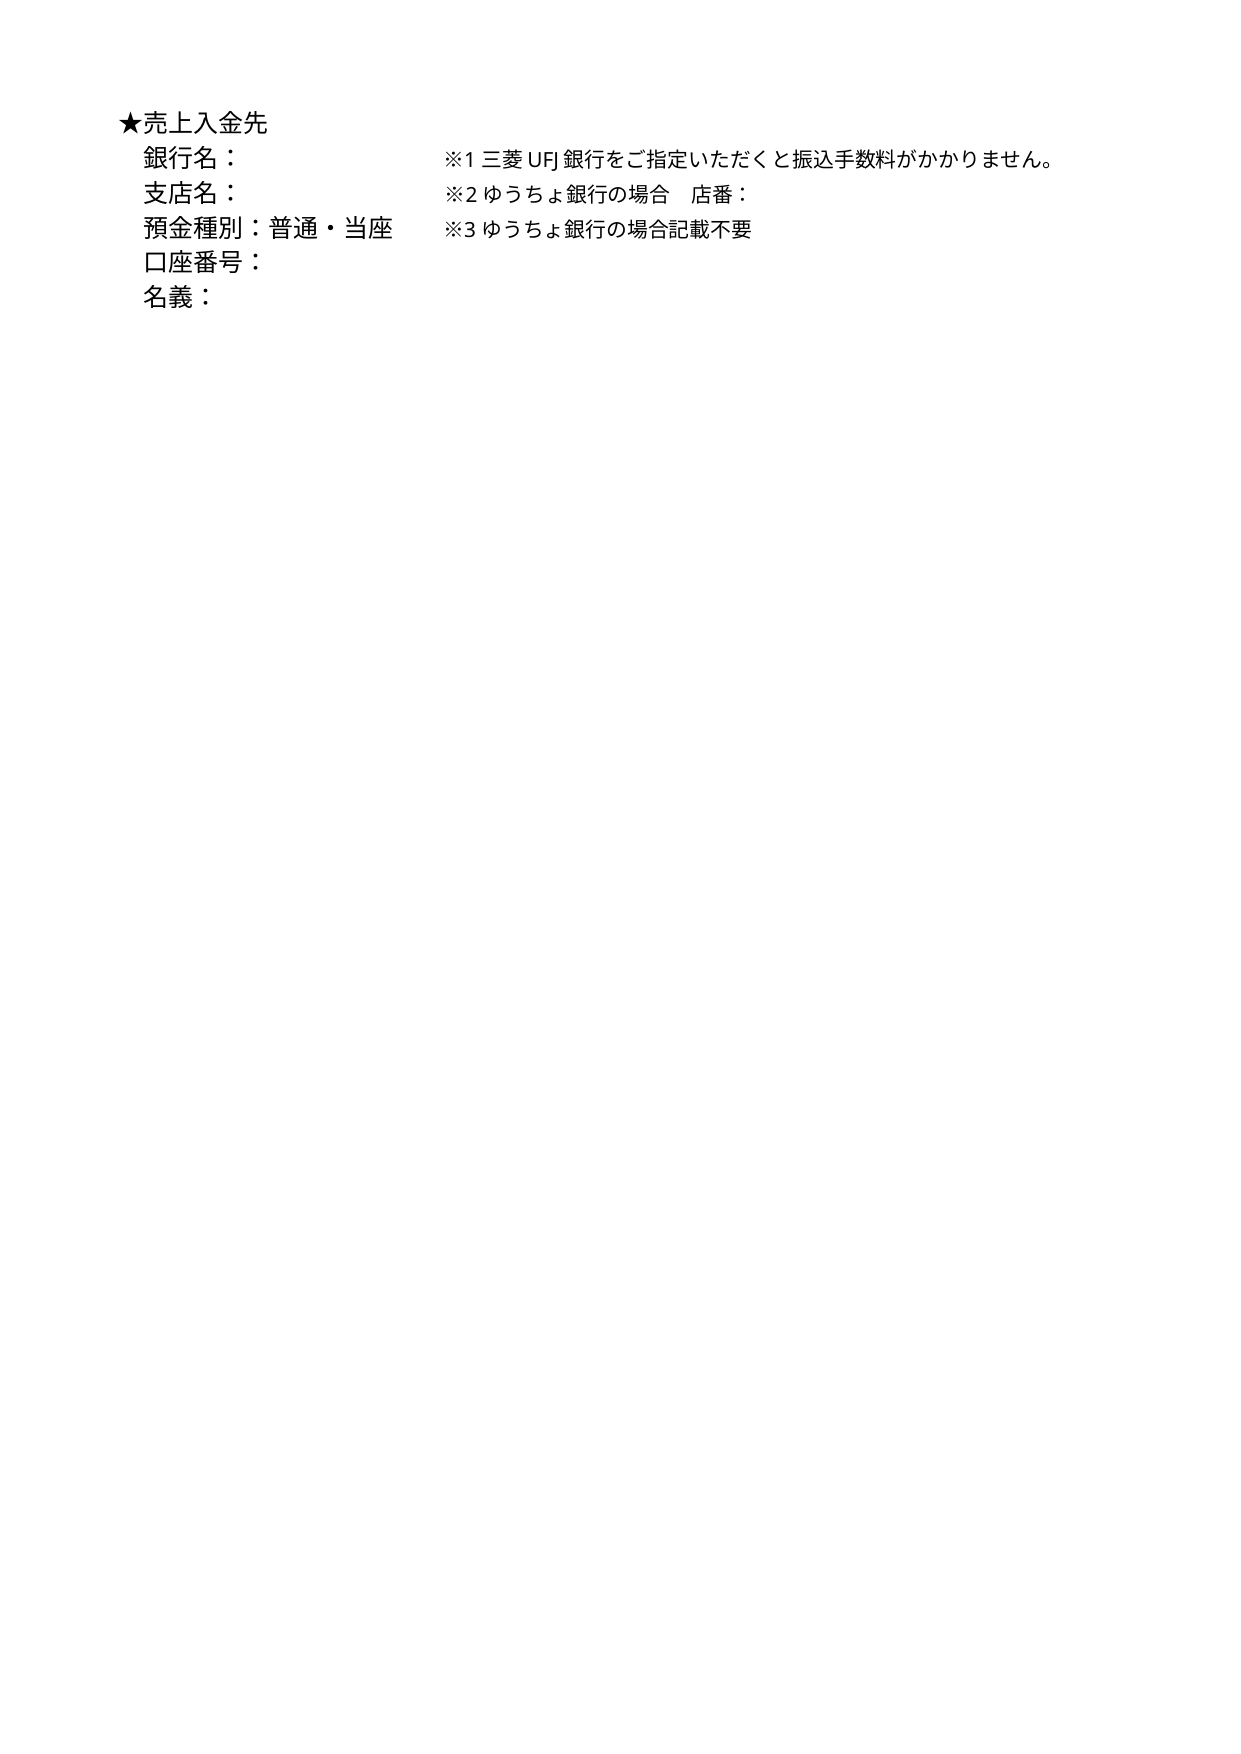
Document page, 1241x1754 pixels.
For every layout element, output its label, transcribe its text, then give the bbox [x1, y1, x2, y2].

text 支店名： ※2 ゆうちょ銀行の場合 店番： [118, 188, 1122, 206]
text 口座番号： [118, 257, 1122, 275]
text 銀行名： ※1 三菱UFJ銀行をご指定いただくと振込手数料がかかりません。 [118, 153, 555, 171]
text 預金種別：普通・当座 ※3 ゆうちょ銀行の場合記載不要 [118, 222, 1122, 241]
text 銀行名： ※1 三菱UFJ銀行をご指定いただくと振込手数料がかかりません。 [555, 153, 1122, 171]
text ★売上入金先 [118, 118, 1122, 136]
text 名義： [118, 292, 1122, 310]
